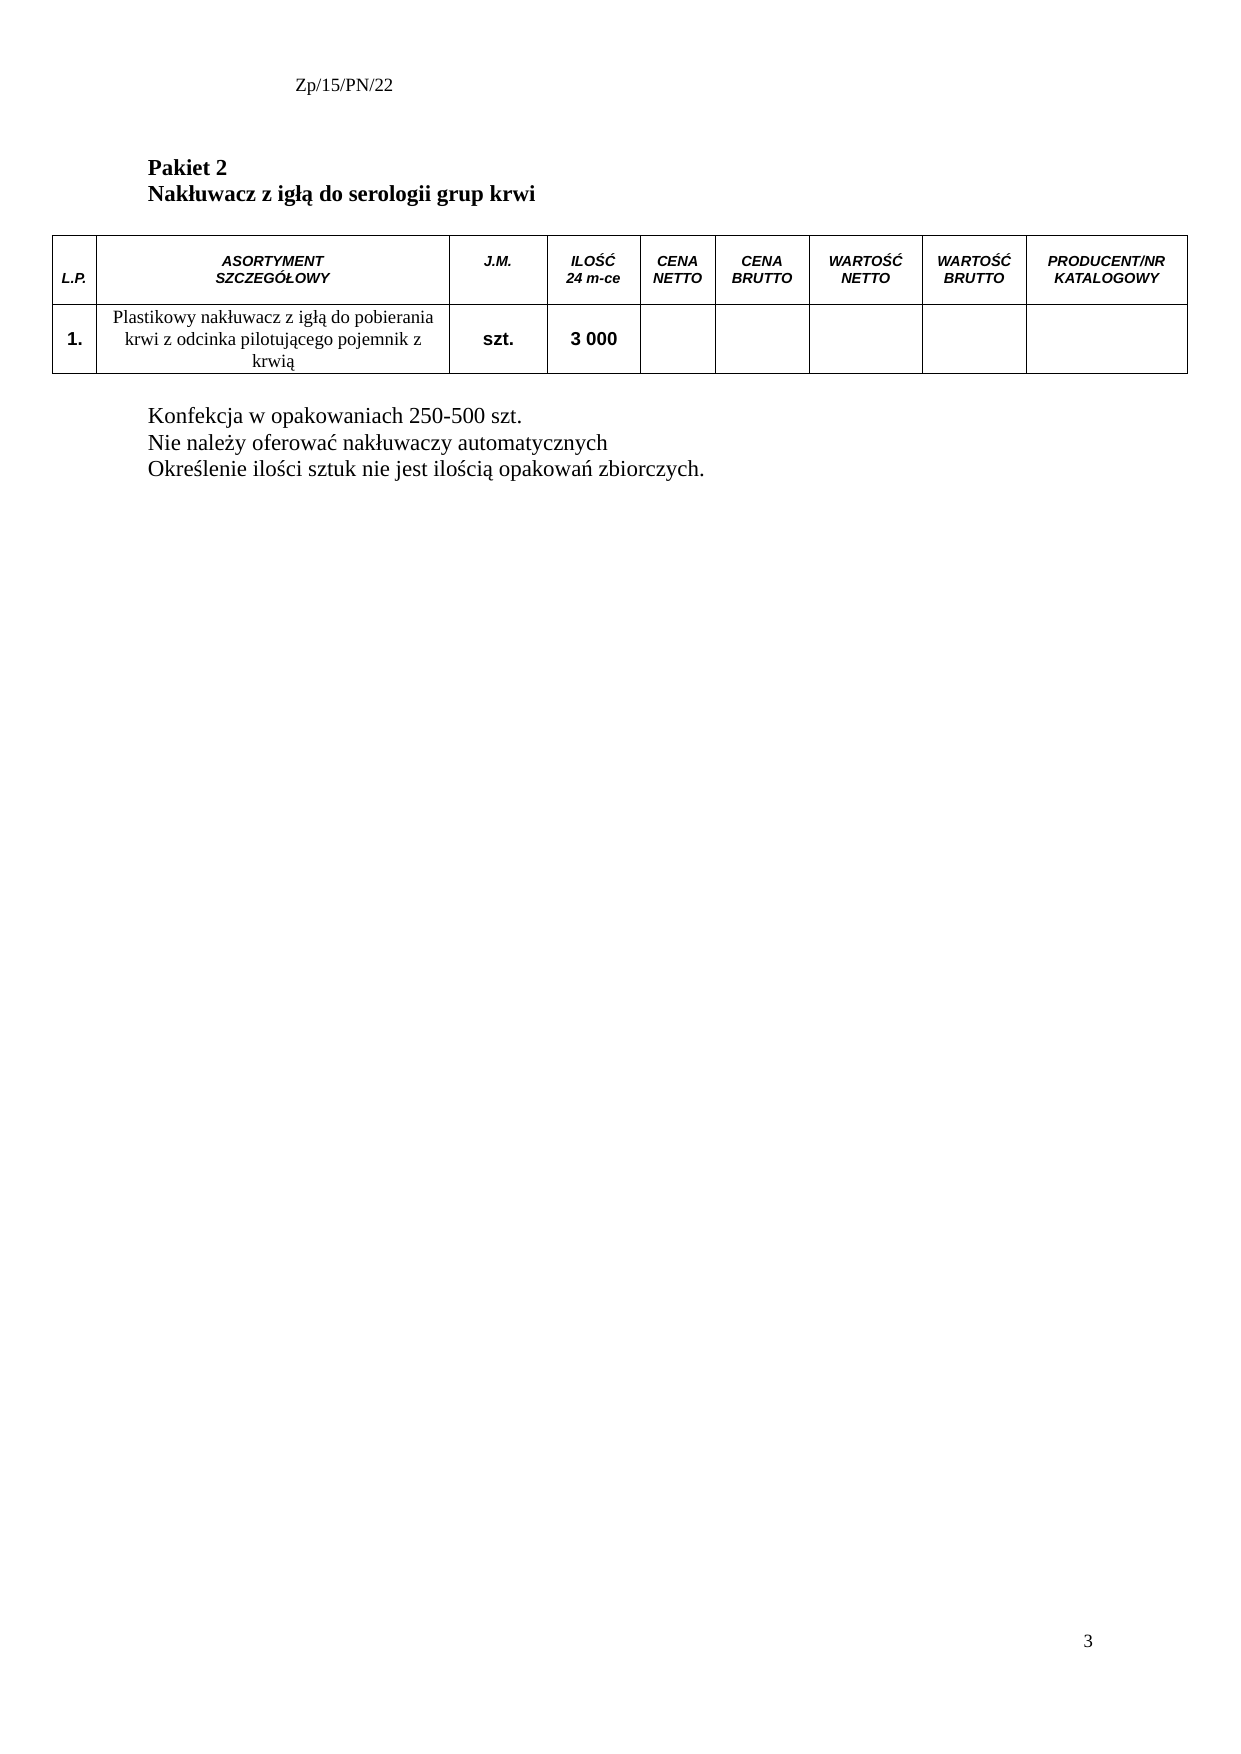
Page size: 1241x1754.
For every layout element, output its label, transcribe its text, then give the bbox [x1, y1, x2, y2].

text Pakiet 2 [148, 154, 1092, 180]
table_cell [923, 305, 1026, 373]
table_header WARTOŚĆ BRUTTO [923, 236, 1026, 304]
table_header L.P. [53, 236, 96, 304]
table_header CENA BRUTTO [716, 236, 809, 304]
text Określenie ilości sztuk nie jest ilością opakowań zbiorczych. [148, 455, 1092, 482]
table_cell [1027, 305, 1187, 373]
table_header PRODUCENT/NR KATALOGOWY [1027, 236, 1187, 304]
text Nie należy oferować nakłuwaczy automatycznych [148, 429, 1092, 455]
table_header CENA NETTO [641, 236, 715, 304]
table_cell [716, 305, 809, 373]
table_cell [810, 305, 922, 373]
table_header ASORTYMENT SZCZEGÓŁOWY [97, 236, 449, 304]
table_cell Plastikowy nakłuwacz z igłą do pobierania krwi z odcinka pilotującego pojemnik z krwią [97, 305, 449, 373]
text Nakłuwacz z igłą do serologii grup krwi [148, 180, 1092, 206]
table_cell 3 000 [548, 305, 640, 373]
table_cell 1. [53, 305, 96, 373]
table_header ILOŚĆ 24 m-ce [548, 236, 640, 304]
table_header J.M. [450, 236, 547, 304]
text Konfekcja w opakowaniach 250-500 szt. [148, 402, 1092, 429]
table_cell szt. [450, 305, 547, 373]
table_header WARTOŚĆ NETTO [810, 236, 922, 304]
table_cell [641, 305, 715, 373]
